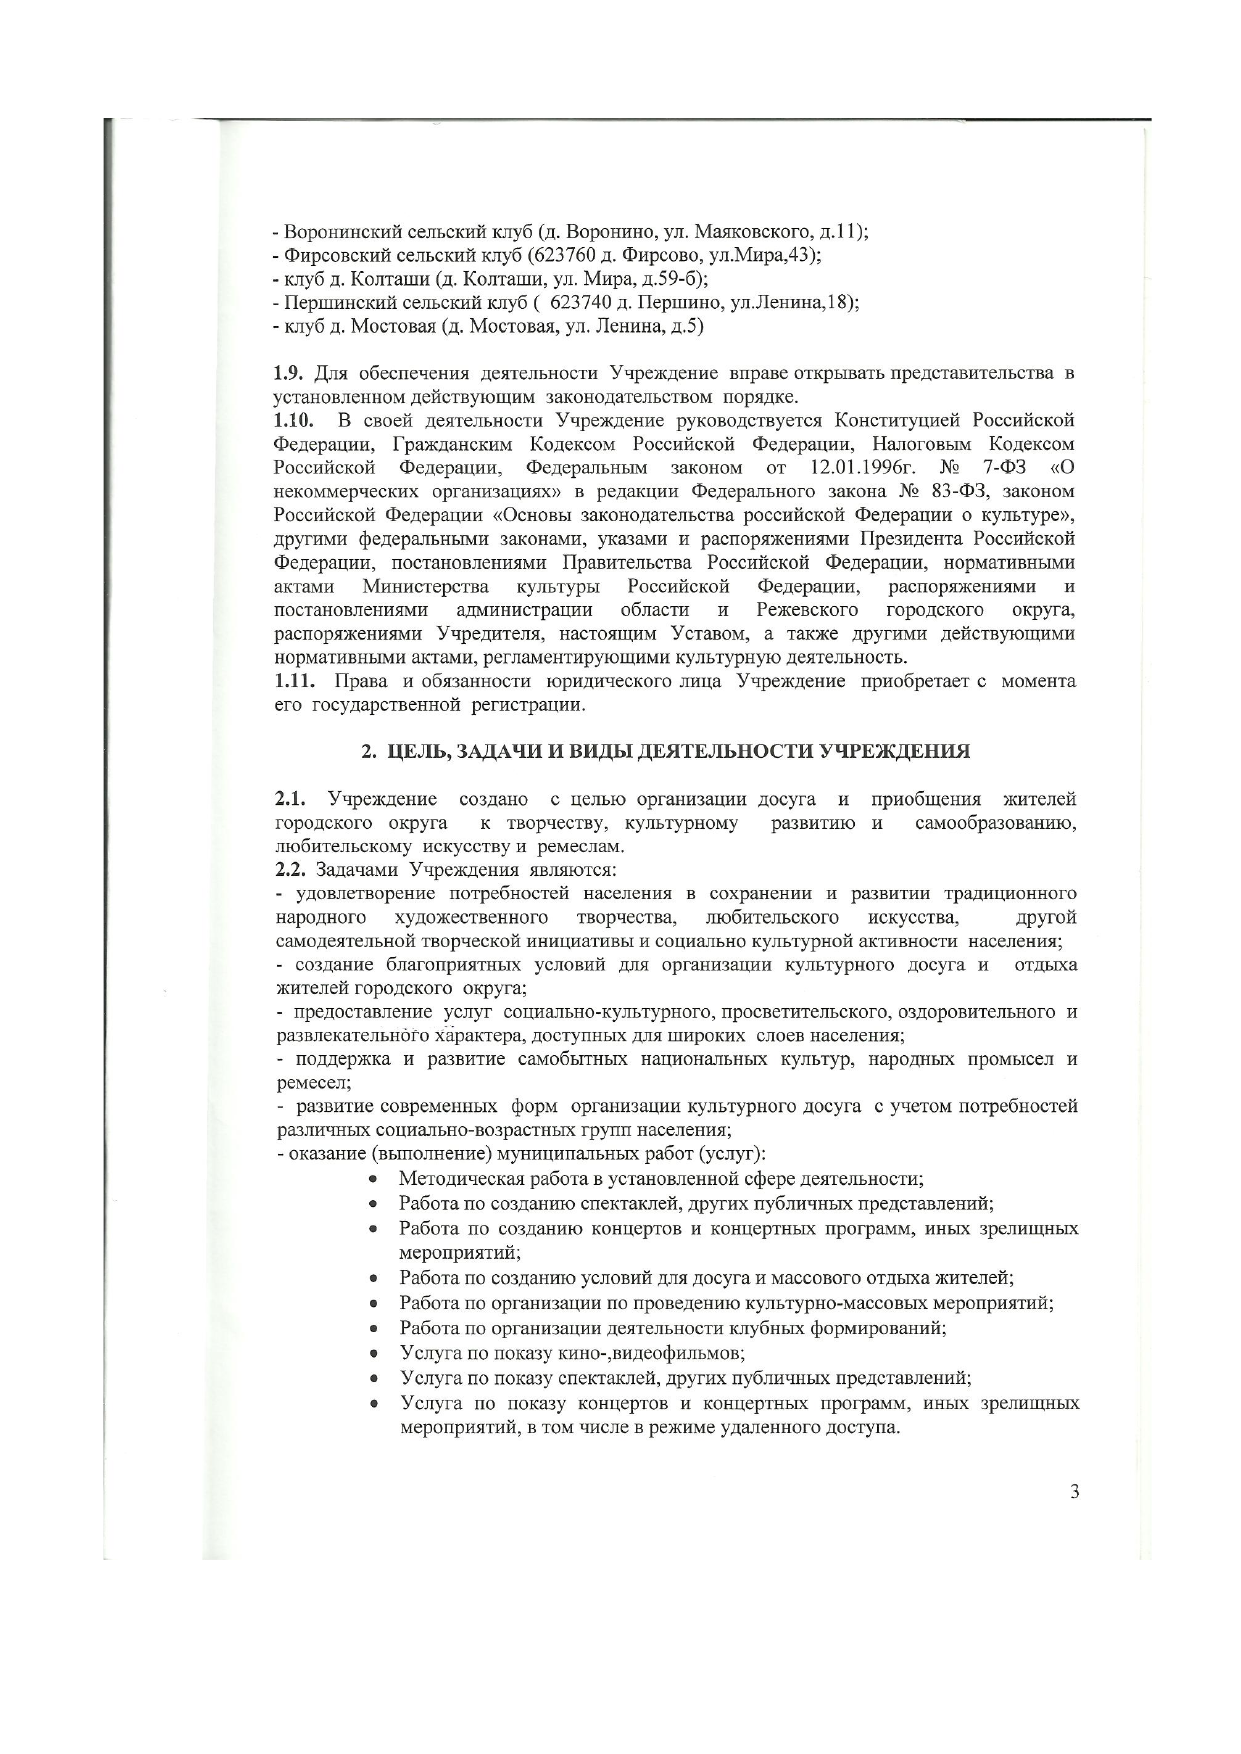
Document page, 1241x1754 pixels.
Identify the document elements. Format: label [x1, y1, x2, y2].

picture [103, 118, 1152, 1560]
